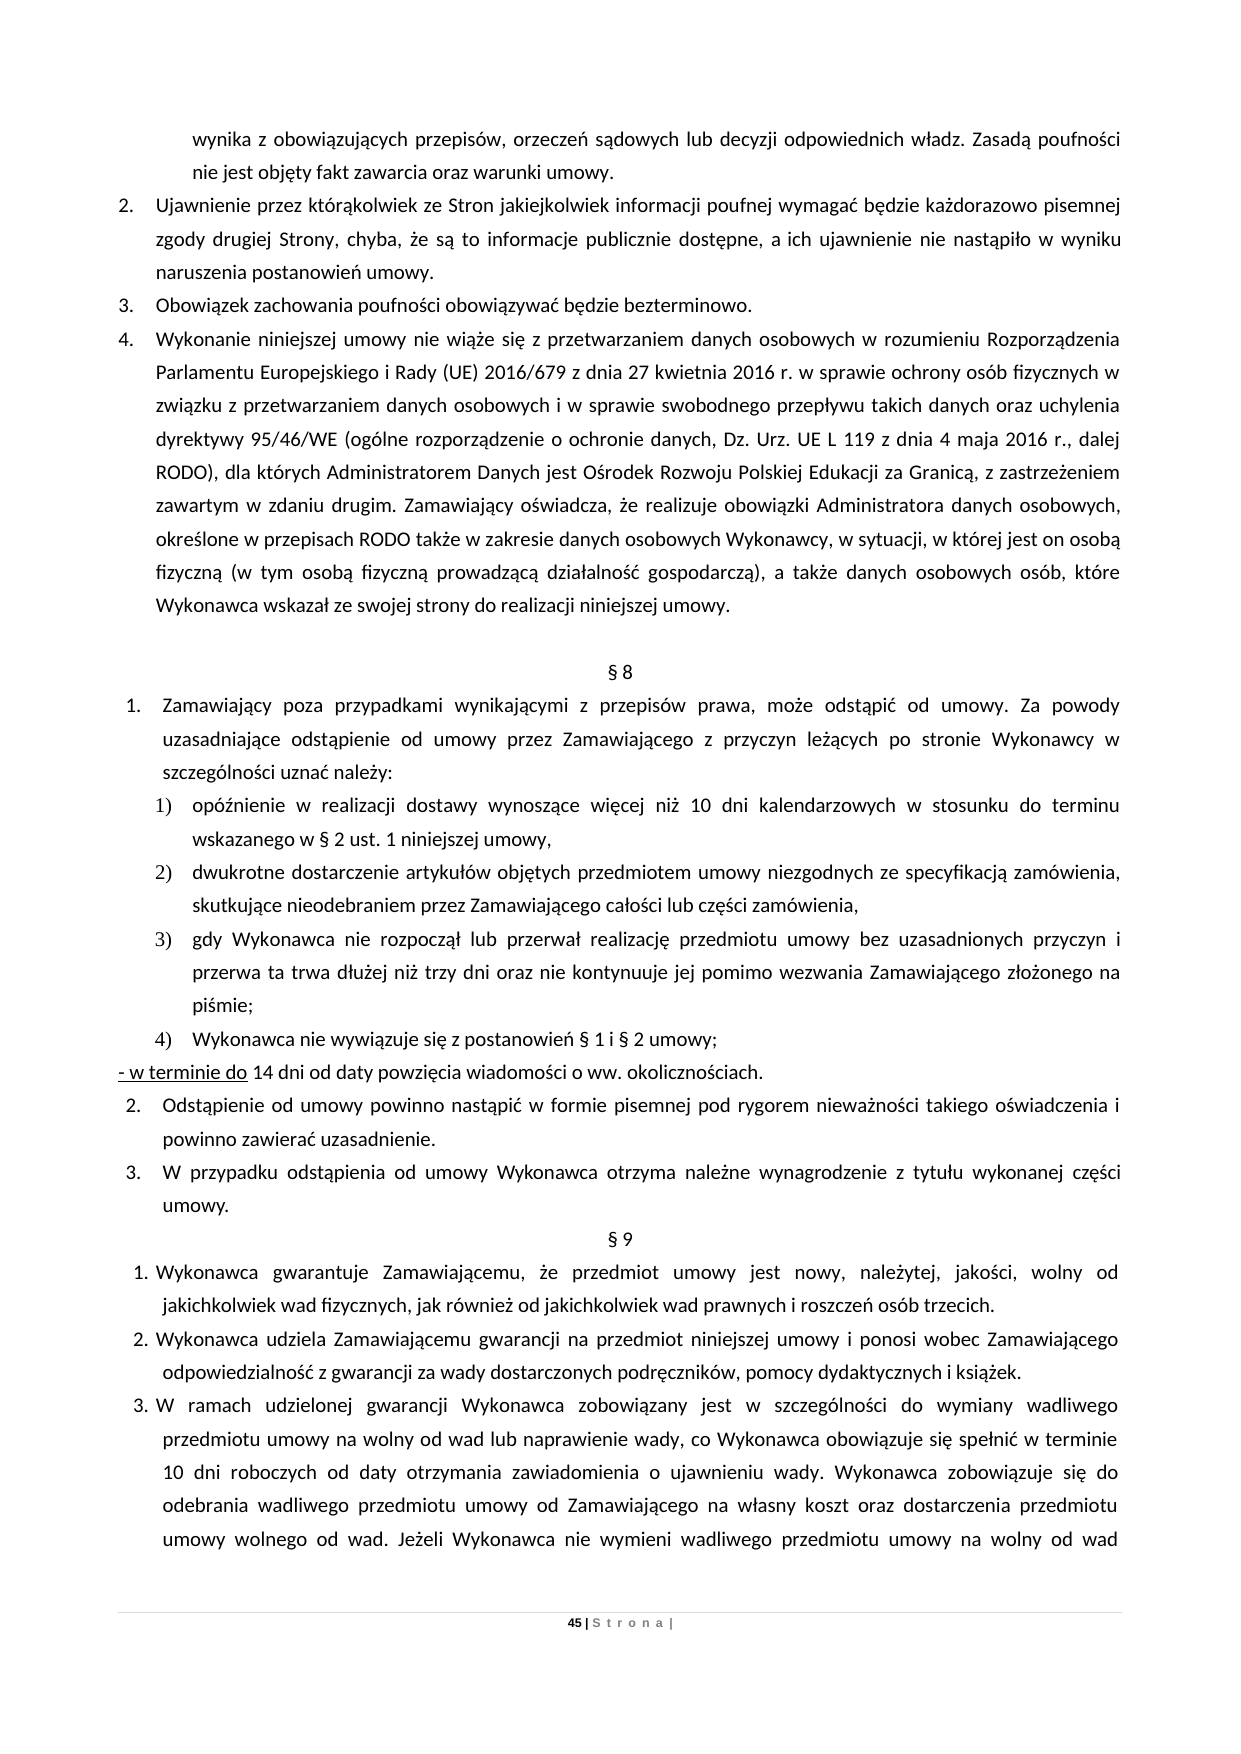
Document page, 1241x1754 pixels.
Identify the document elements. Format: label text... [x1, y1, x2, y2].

list Obowiązek zachowania poufności obowiązywać będzie bezterminowo. [118, 285, 1122, 318]
list W przypadku odstąpienia od umowy Wykonawca otrzyma należne wynagrodzenie z tytułu wykonanej części umowy. [125, 1151, 1122, 1218]
list Zamawiający poza przypadkami wynikającymi z przepisów prawa, może odstąpić od umowy. Za powody uzasadniające odstąpienie od umowy przez Zamawiającego z przyczyn leżących po stronie Wykonawcy w szczególności uznać należy: [125, 685, 1122, 785]
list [162, 118, 1122, 185]
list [133, 1385, 1120, 1551]
list gdy Wykonawca nie rozpoczął lub przerwał realizację przedmiotu umowy bez uzasadnionych przyczyn i przerwa ta trwa dłużej niż trzy dni oraz nie kontynuuje jej pomimo wezwania Zamawiającego złożonego na piśmie; [154, 918, 1122, 1018]
list Odstąpienie od umowy powinno nastąpić w formie pisemnej pod rygorem nieważności takiego oświadczenia i powinno zawierać uzasadnienie. [125, 1085, 1122, 1151]
list Wykonawca gwarantuje Zamawiającemu, że przedmiot umowy jest nowy, należytej, jakości, wolny od jakichkolwiek wad fizycznych, jak również od jakichkolwiek wad prawnych i roszczeń osób trzecich. [133, 1251, 1120, 1318]
list opóźnienie w realizacji dostawy wynoszące więcej niż 10 dni kalendarzowych w stosunku do terminu wskazanego w § 2 ust. 1 niniejszej umowy, [154, 785, 1122, 851]
list dwukrotne dostarczenie artykułów objętych przedmiotem umowy niezgodnych ze specyfikacją zamówienia, skutkujące nieodebraniem przez Zamawiającego całości lub części zamówienia, [155, 851, 1122, 918]
list Ujawnienie przez którąkolwiek ze Stron jakiejkolwiek informacji poufnej wymagać będzie każdorazowo pisemnej zgody drugiej Strony, chyba, że są to informacje publicznie dostępne, a ich ujawnienie nie nastąpiło w wyniku naruszenia postanowień umowy. [118, 185, 1122, 285]
list Wykonanie niniejszej umowy nie wiąże się z przetwarzaniem danych osobowych w rozumieniu Rozporządzenia Parlamentu Europejskiego i Rady (UE) 2016/679 z dnia 27 kwietnia 2016 r. w sprawie ochrony osób fizycznych w związku z przetwarzaniem danych osobowych i w sprawie swobodnego przepływu takich danych oraz uchylenia dyrektywy 95/46/WE (ogólne rozporządzenie o ochronie danych, Dz. Urz. UE L 119 z dnia 4 maja 2016 r., dalej RODO), dla których Administratorem Danych jest Ośrodek Rozwoju Polskiej Edukacji za Granicą, z zastrzeżeniem zawartym w zdaniu drugim. Zamawiający oświadcza, że realizuje obowiązki Administratora danych osobowych, określone w przepisach RODO także w zakresie danych osobowych Wykonawcy, w sytuacji, w której jest on osobą fizyczną (w tym osobą fizyczną prowadzącą działalność gospodarczą), a także danych osobowych osób, które Wykonawca wskazał ze swojej strony do realizacji niniejszej umowy. [118, 318, 1122, 618]
text - w terminie do 14 dni od daty powzięcia wiadomości o ww. okolicznościach. [118, 1051, 1122, 1085]
list Wykonawca udziela Zamawiającemu gwarancji na przedmiot niniejszej umowy i ponosi wobec Zamawiającego odpowiedzialność z gwarancji za wady dostarczonych podręczników, pomocy dydaktycznych i książek. [133, 1318, 1120, 1385]
text § 9 [118, 1218, 1122, 1251]
list Wykonawca nie wywiązuje się z postanowień § 1 i § 2 umowy; [154, 1018, 1122, 1051]
text § 8 [118, 651, 1122, 685]
